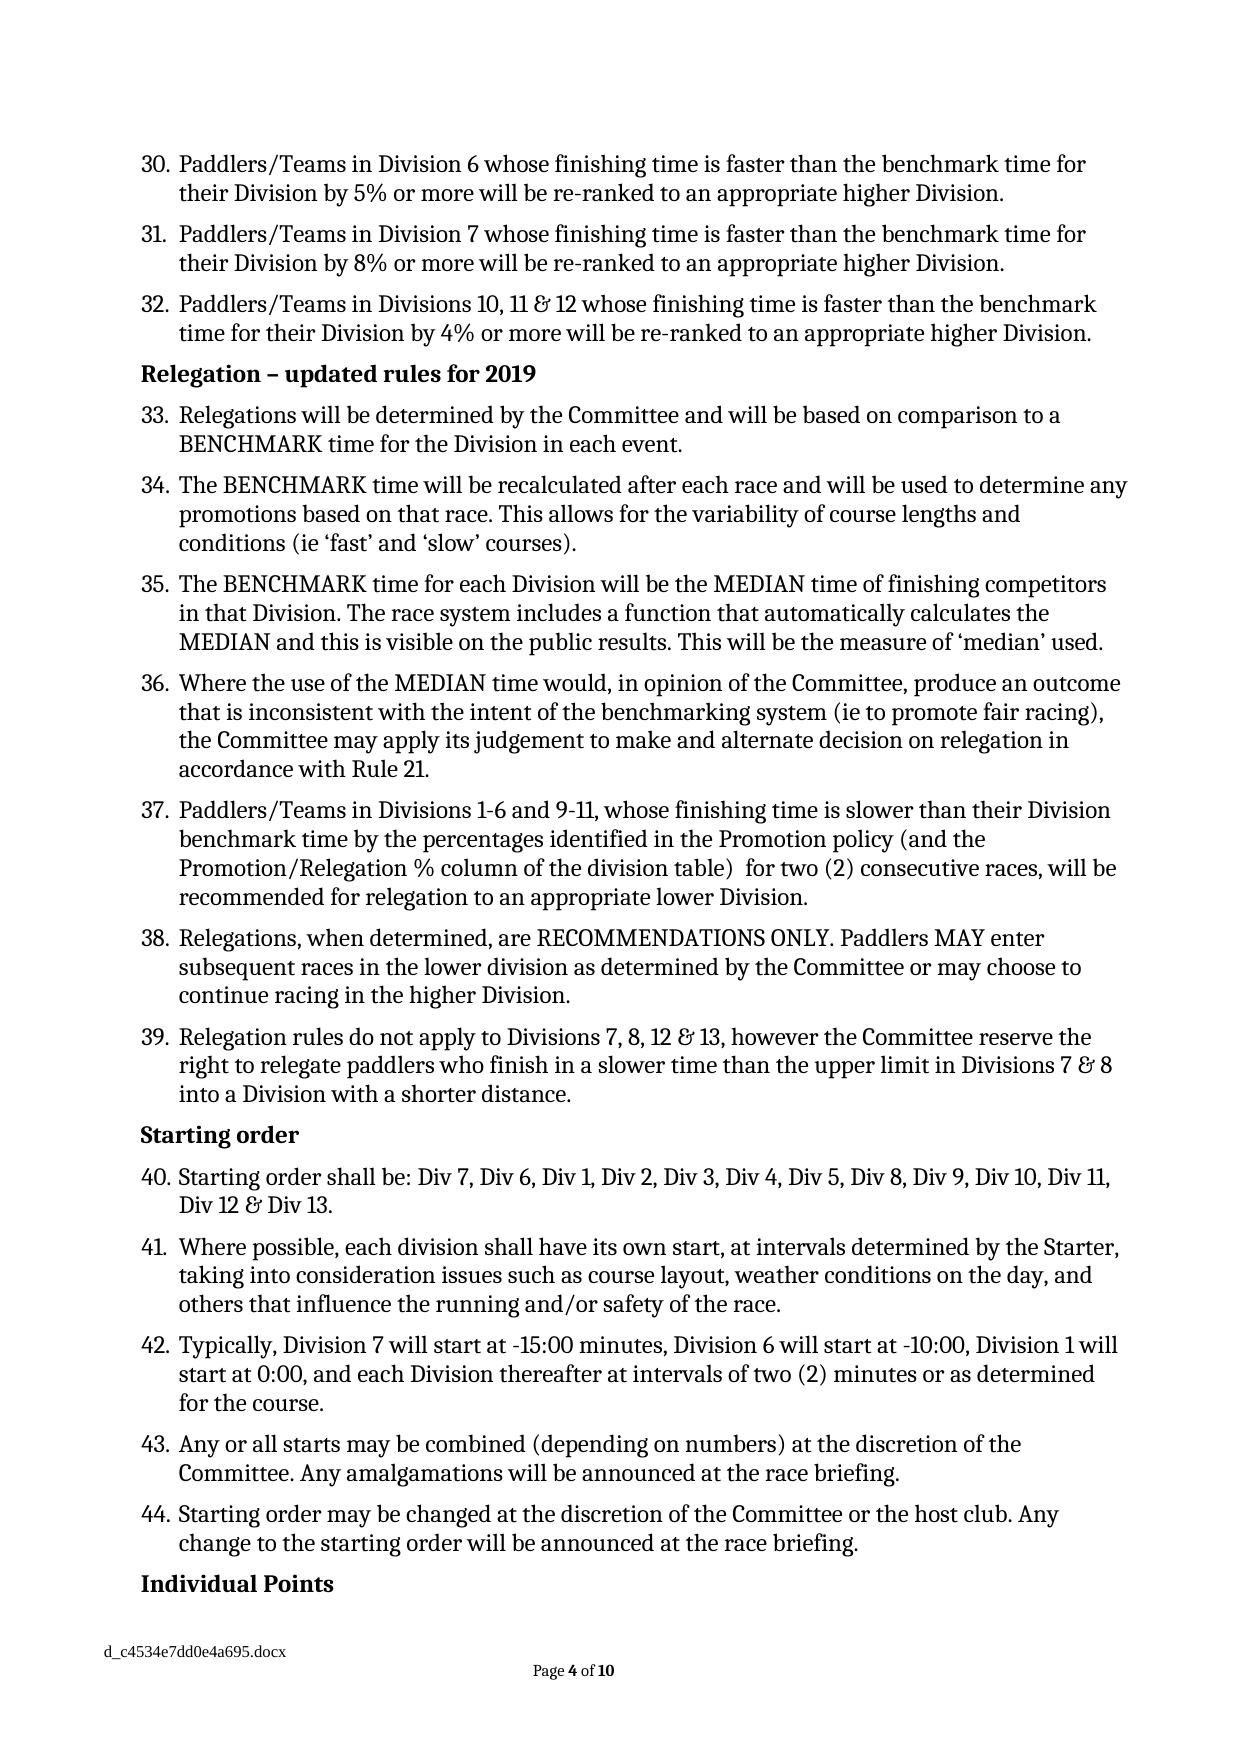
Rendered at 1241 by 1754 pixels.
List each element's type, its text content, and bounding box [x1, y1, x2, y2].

list Where possible, each division shall have its own start, at intervals determined by the Starter, taking into consideration issues such as course layout, weather conditions on the day, and others that influence the running and/or safety of the race. [141, 1232, 1122, 1319]
list Paddlers/Teams in Division 6 whose finishing time is faster than the benchmark time for their Division by 5% or more will be re-ranked to an appropriate higher Division. [141, 150, 1132, 207]
list Where the use of the MEDIAN time would, in opinion of the Committee, produce an outcome that is inconsistent with the intent of the benchmarking system (ie to promote fair racing), the Committee may apply its judgement to make and alternate decision on relegation in accordance with Rule 21. [141, 669, 1132, 784]
list Relegations will be determined by the Committee and will be based on comparison to a BENCHMARK time for the Division in each event. [141, 401, 1132, 459]
list The BENCHMARK time for each Division will be the MEDIAN time of finishing competitors in that Division. The race system includes a function that automatically calculates the MEDIAN and this is visible on the public results. This will be the measure of ‘median’ used. [141, 570, 1132, 656]
list Typically, Division 7 will start at -15:00 minutes, Division 6 will start at -10:00, Division 1 will start at 0:00, and each Division thereafter at intervals of two (2) minutes or as determined for the course. [141, 1331, 1122, 1417]
list Any or all starts may be combined (depending on numbers) at the discretion of the Committee. Any amalgamations will be announced at the race briefing. [141, 1430, 1122, 1487]
list Paddlers/Teams in Divisions 1-6 and 9-11, whose finishing time is slower than their Division benchmark time by the percentages identified in the Promotion policy (and the Promotion/Relegation % column of the division table) for two (2) consecutive races, will be recommended for relegation to an appropriate lower Division. [141, 796, 1132, 911]
text Individual Points [141, 1570, 1188, 1599]
list Relegation rules do not apply to Divisions 7, 8, 12 & 13, however the Committee reserve the right to relegate paddlers who finish in a slower time than the upper limit in Divisions 7 & 8 into a Division with a shorter distance. [141, 1022, 1132, 1109]
list Relegations, when determined, are RECOMMENDATIONS ONLY. Paddlers MAY enter subsequent races in the lower division as determined by the Committee or may choose to continue racing in the higher Division. [141, 924, 1132, 1010]
text Relegation – updated rules for 2019 [141, 360, 1188, 389]
list Paddlers/Teams in Division 7 whose finishing time is faster than the benchmark time for their Division by 8% or more will be re-ranked to an appropriate higher Division. [141, 220, 1132, 277]
list Starting order may be changed at the discretion of the Committee or the host club. Any change to the starting order will be announced at the race briefing. [141, 1500, 1122, 1557]
list The BENCHMARK time will be recalculated after each race and will be used to determine any promotions based on that race. This allows for the variability of course lengths and conditions (ie ‘fast’ and ‘slow’ courses). [141, 471, 1132, 557]
list Starting order shall be: Div 7, Div 6, Div 1, Div 2, Div 3, Div 4, Div 5, Div 8, Div 9, Div 10, Div 11, Div 12 & Div 13. [141, 1162, 1122, 1220]
text Starting order [141, 1121, 1188, 1150]
list Paddlers/Teams in Divisions 10, 11 & 12 whose finishing time is faster than the benchmark time for their Division by 4% or more will be re-ranked to an appropriate higher Division. [141, 290, 1132, 347]
